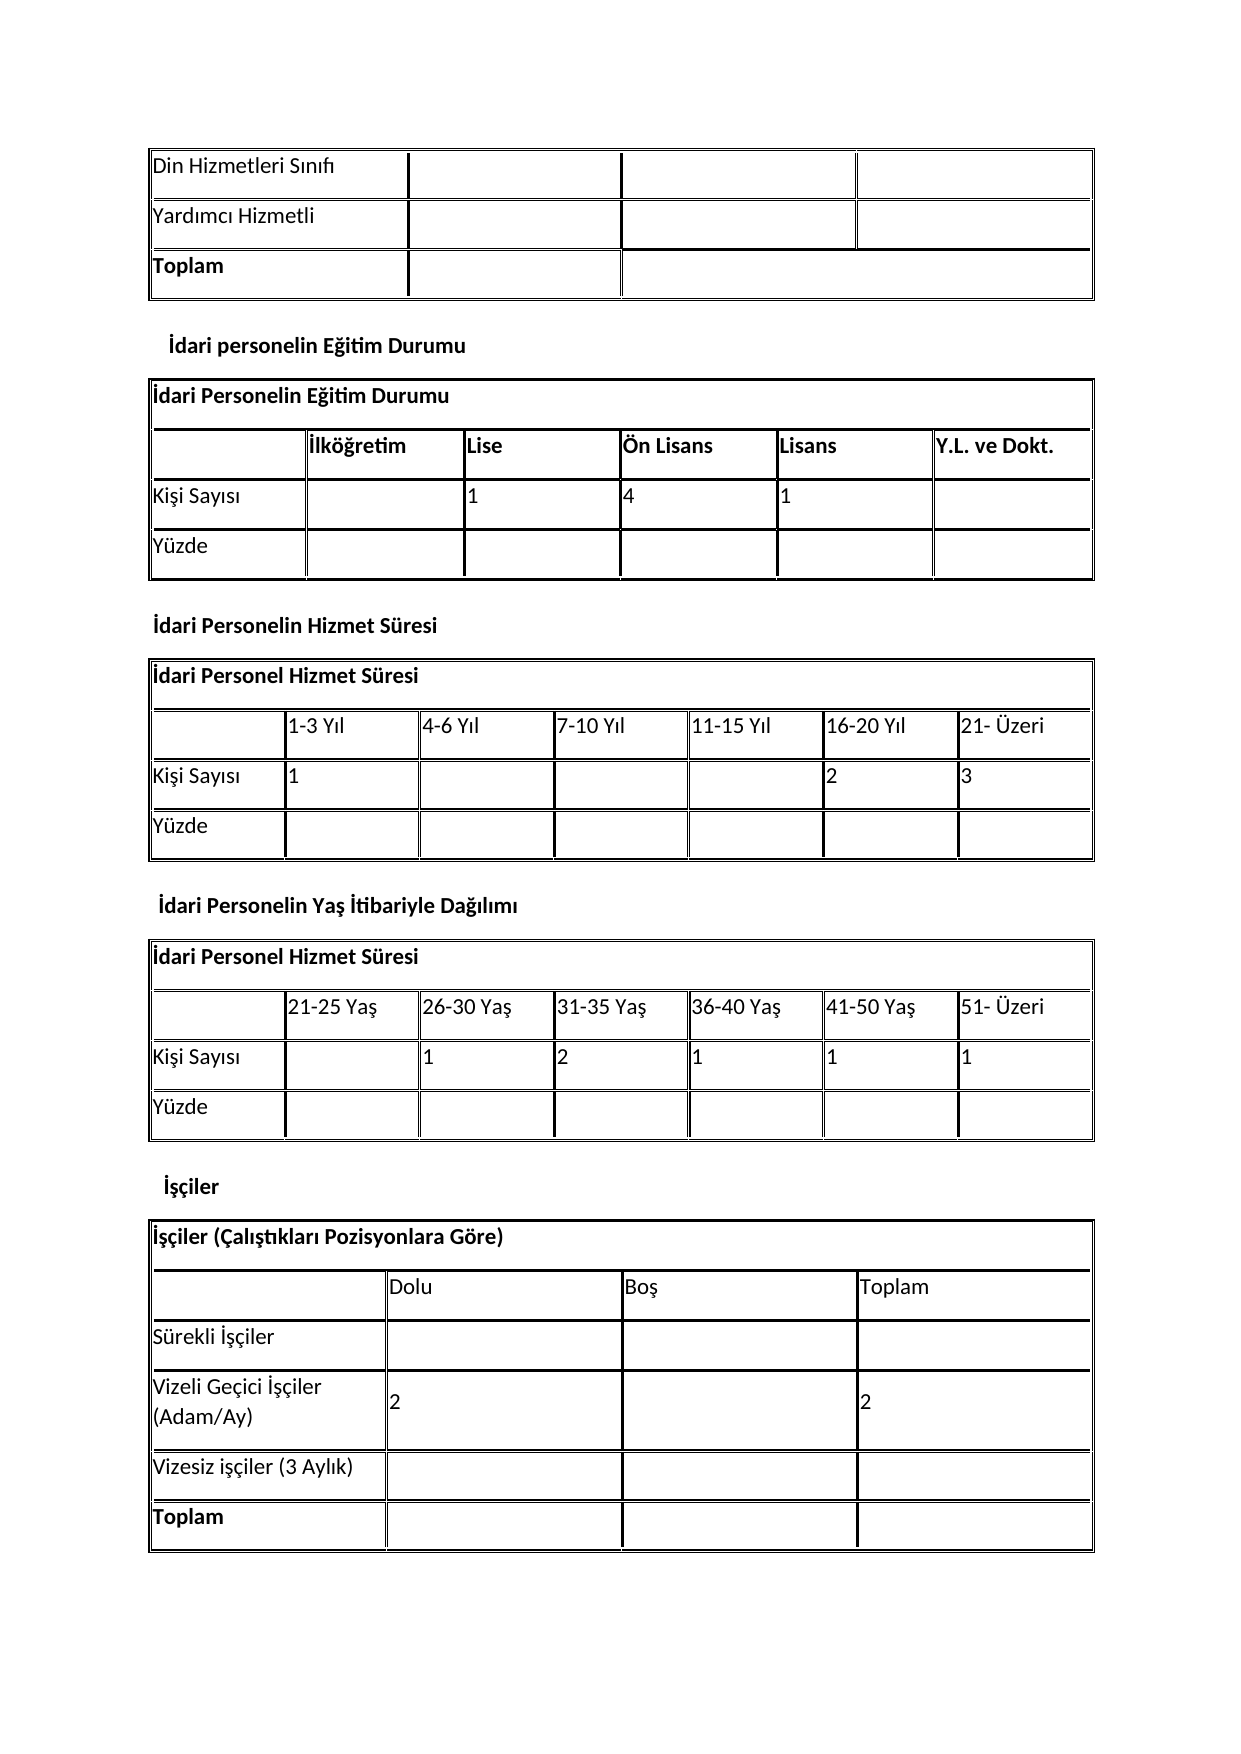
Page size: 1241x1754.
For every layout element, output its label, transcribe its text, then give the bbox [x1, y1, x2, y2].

table_cell 2 [859, 1369, 1092, 1449]
table_cell Boş [624, 1272, 856, 1319]
table_cell [387, 1503, 622, 1549]
table_cell [823, 812, 958, 858]
table_cell Y.L. ve Dokt. [935, 428, 1093, 478]
table_cell [287, 1042, 418, 1088]
table_cell Vizesiz işçiler (3 Aylık) [152, 1449, 385, 1499]
table_cell [556, 762, 687, 808]
table_cell 1-3 Yıl [287, 712, 418, 758]
table_cell 1 [960, 1039, 1092, 1088]
table_header İdari Personelin Eğitim Durumu [152, 381, 1092, 428]
table_cell 4-6 Yıl [421, 712, 553, 758]
table_cell Yüzde [152, 808, 285, 858]
table_cell Sürekli İşçiler [152, 1319, 385, 1369]
table_cell 51- Üzeri [960, 989, 1092, 1038]
table_cell 3 [960, 758, 1092, 808]
table_cell [935, 478, 1093, 528]
table_cell Lisans [779, 431, 932, 478]
table_cell [421, 762, 553, 808]
table_cell [620, 531, 777, 578]
table_cell 41-50 Yaş [825, 992, 957, 1038]
table_cell [622, 1503, 857, 1549]
table_cell [420, 812, 554, 858]
table_cell Din Hizmetleri Sınıfı [152, 151, 408, 198]
table_cell Yüzde [152, 1089, 285, 1138]
text İdari personelin Eğitim Durumu [148, 301, 1093, 359]
text İdari Personelin Yaş İtibariyle Dağılımı [148, 862, 1093, 920]
table_cell 2 [825, 762, 957, 808]
table_cell [624, 1372, 856, 1449]
table_cell [150, 428, 305, 478]
table_cell [408, 151, 621, 198]
table_cell Dolu [388, 1272, 621, 1319]
table_cell 1 [466, 481, 619, 528]
table_cell [689, 1092, 823, 1138]
table_cell [388, 1322, 621, 1369]
table_cell [621, 249, 857, 298]
table_header İşçiler (Çalıştıkları Pozisyonlara Göre) [152, 1222, 1092, 1269]
table_cell 11-15 Yıl [690, 712, 822, 758]
table_cell [857, 151, 1092, 198]
table_cell 21-25 Yaş [287, 992, 418, 1038]
table_cell 1 [287, 762, 418, 808]
table_cell [690, 762, 822, 808]
table_cell İlköğretim [308, 431, 463, 478]
table_cell [857, 198, 1093, 248]
table_cell 2 [388, 1372, 621, 1449]
table_cell [824, 1092, 958, 1138]
table_cell [285, 812, 420, 858]
table_cell [464, 531, 620, 578]
table_cell 16-20 Yıl [825, 712, 957, 758]
table_cell [958, 1089, 1092, 1138]
table_cell [624, 1322, 856, 1369]
table_cell Kişi Sayısı [152, 1039, 284, 1088]
table_cell [857, 248, 1092, 298]
table_cell 21- Üzeri [960, 708, 1092, 758]
table_cell [623, 201, 855, 248]
table_cell 4 [622, 481, 776, 528]
table_cell [152, 989, 284, 1038]
table_cell 1 [421, 1042, 553, 1088]
table_header İdari Personel Hizmet Süresi [152, 662, 1092, 708]
table_cell Yüzde [150, 528, 306, 578]
table_cell [408, 251, 621, 298]
table_cell [152, 1269, 385, 1319]
table_cell 2 [556, 1042, 687, 1088]
table_cell Lise [466, 431, 619, 478]
text İşçiler [148, 1142, 1093, 1200]
table_header İdari Personel Hizmet Süresi [152, 942, 1092, 988]
table_cell 36-40 Yaş [691, 992, 822, 1038]
table_cell Kişi Sayısı [150, 478, 305, 528]
table_cell [152, 708, 284, 758]
table_cell 1 [779, 481, 932, 528]
table_cell Toplam [859, 1269, 1092, 1319]
table_cell 1 [691, 1042, 822, 1088]
table_cell [410, 201, 620, 248]
table_cell 1 [825, 1042, 957, 1088]
table_cell 31-35 Yaş [556, 992, 687, 1038]
table_cell Kişi Sayısı [152, 758, 284, 808]
table_cell [306, 531, 464, 578]
table_cell [934, 528, 1093, 578]
table_cell [621, 151, 857, 198]
table_cell [958, 808, 1092, 858]
table_cell [777, 531, 933, 578]
text İdari Personelin Hizmet Süresi [148, 581, 1093, 639]
table_cell [554, 812, 688, 858]
table_cell [554, 1089, 689, 1138]
table_cell [420, 1092, 554, 1138]
table_cell [308, 481, 463, 528]
table_cell [859, 1319, 1092, 1369]
table_cell [859, 1449, 1092, 1499]
table_cell Toplam [150, 248, 408, 298]
table_cell [624, 1453, 856, 1499]
table_cell [857, 1499, 1092, 1549]
table_cell [285, 1092, 420, 1138]
table_cell [689, 812, 823, 858]
table_cell Toplam [152, 1499, 387, 1549]
table_cell Vizeli Geçici İşçiler (Adam/Ay) [152, 1369, 385, 1449]
table_cell 26-30 Yaş [421, 992, 553, 1038]
table_cell Yardımcı Hizmetli [150, 198, 408, 248]
table_cell 7-10 Yıl [556, 712, 687, 758]
table_cell [388, 1453, 621, 1499]
table_cell Ön Lisans [622, 431, 776, 478]
